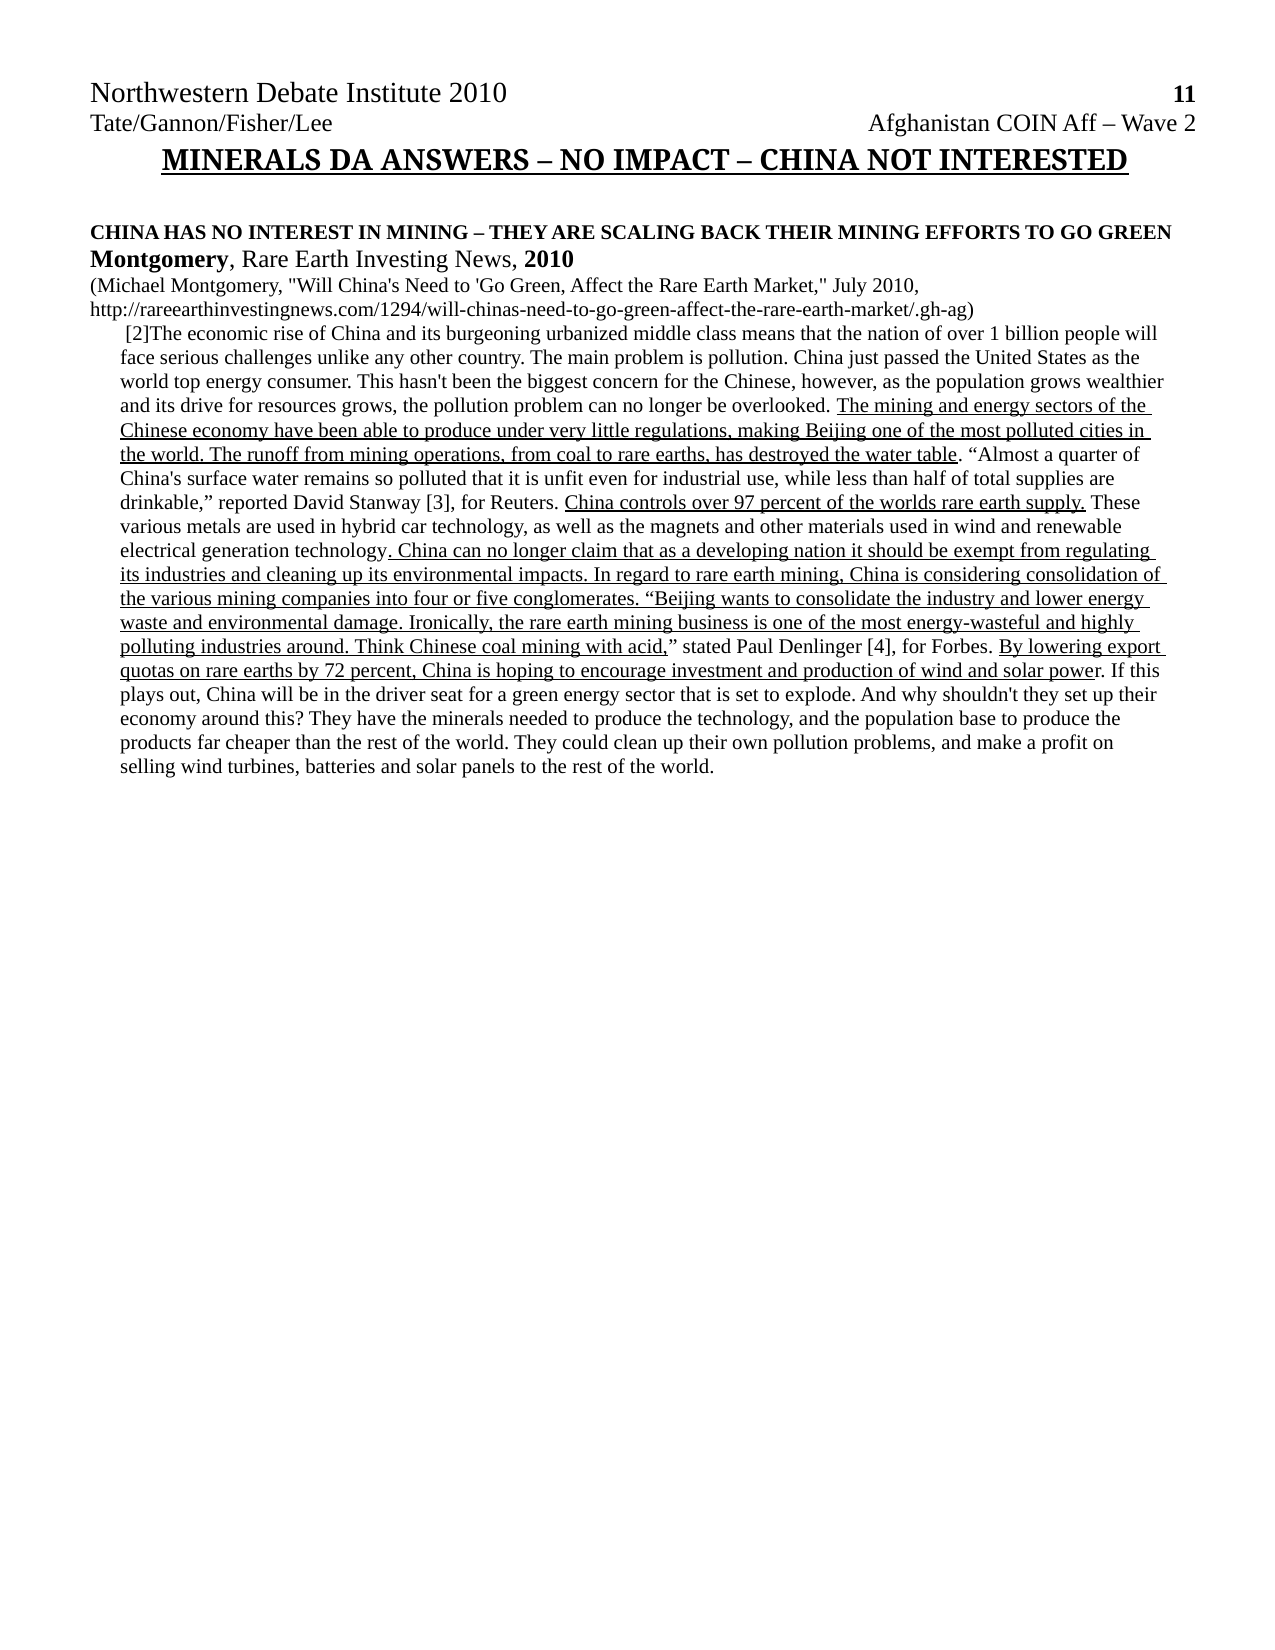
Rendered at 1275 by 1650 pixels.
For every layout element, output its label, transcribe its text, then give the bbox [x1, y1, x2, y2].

text (Michael Montgomery, "Will China's Need to 'Go Green, Affect the Rare Earth Market," July 2010, http://rareearthinvestingnews.com/1294/will-chinas-need-to-go-green-affect-the-rare-earth-market/.gh-ag) [90, 273, 1200, 321]
text CHINA HAS NO INTEREST IN MINING – THEY ARE SCALING BACK THEIR MINING EFFORTS TO GO GREEN [90, 220, 1200, 244]
title MINERALS DA ANSWERS – NO IMPACT – CHINA NOT INTERESTED [90, 139, 1200, 179]
text Montgomery, Rare Earth Investing News, 2010 [90, 244, 1200, 273]
text [2]The economic rise of China and its burgeoning urbanized middle class means that the nation of over 1 billion people will face serious challenges unlike any other country. The main problem is pollution. China just passed the United States as the world top energy consumer. This hasn't been the biggest concern for the Chinese, however, as the population grows wealthier and its drive for resources grows, the pollution problem can no longer be overlooked. The mining and energy sectors of the Chinese economy have been able to produce under very little regulations, making Beijing one of the most polluted cities in the world. The runoff from mining operations, from coal to rare earths, has destroyed the water table. “Almost a quarter of China's surface water remains so polluted that it is unfit even for industrial use, while less than half of total supplies are drinkable,” reported David Stanway [3], for Reuters. China controls over 97 percent of the worlds rare earth supply. These various metals are used in hybrid car technology, as well as the magnets and other materials used in wind and renewable electrical generation technology. China can no longer claim that as a developing nation it should be exempt from regulating its industries and cleaning up its environmental impacts. In regard to rare earth mining, China is considering consolidation of the various mining companies into four or five conglomerates. “Beijing wants to consolidate the industry and lower energy waste and environmental damage. Ironically, the rare earth mining business is one of the most energy-wasteful and highly polluting industries around. Think Chinese coal mining with acid,” stated Paul Denlinger [4], for Forbes. By lowering export quotas on rare earths by 72 percent, China is hoping to encourage investment and production of wind and solar power. If this plays out, China will be in the driver seat for a green energy sector that is set to explode. And why shouldn't they set up their economy around this? They have the minerals needed to produce the technology, and the population base to produce the products far cheaper than the rest of the world. They could clean up their own pollution problems, and make a profit on selling wind turbines, batteries and solar panels to the rest of the world. [120, 321, 1170, 778]
